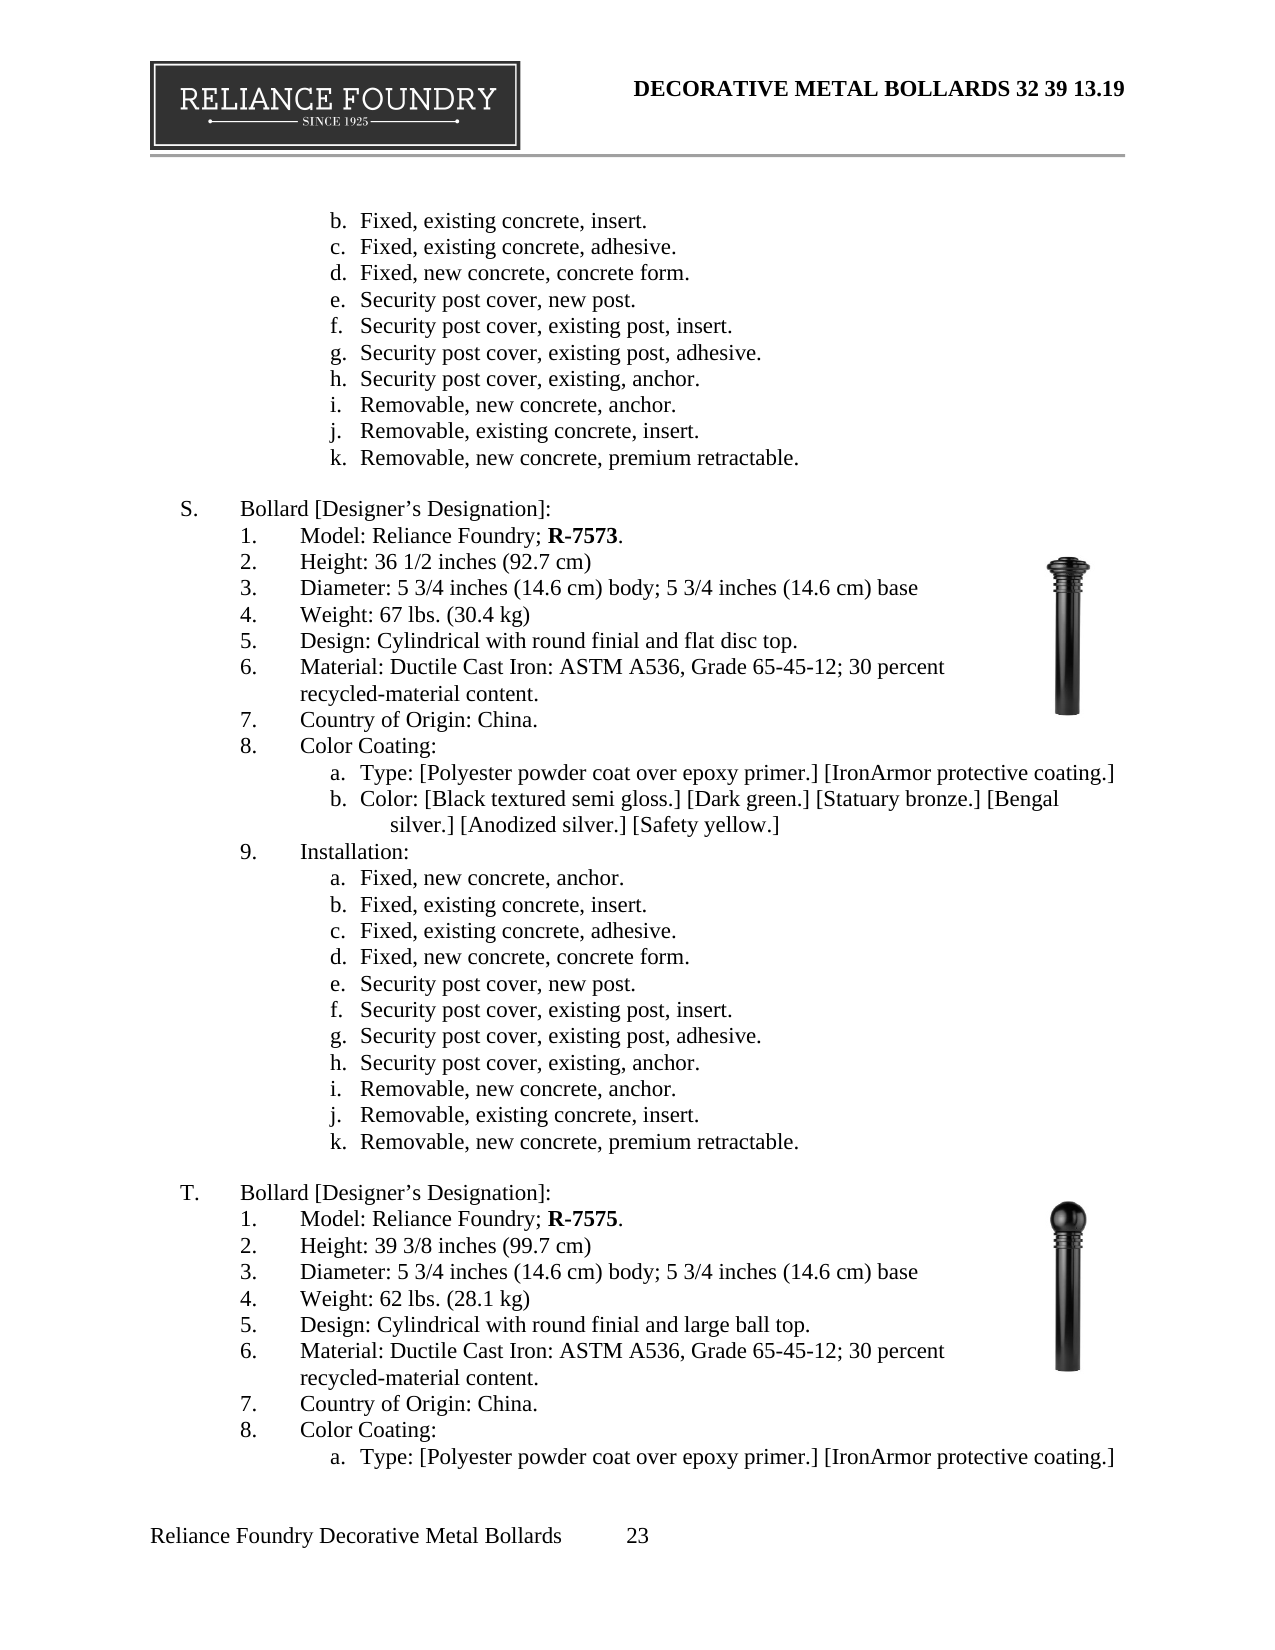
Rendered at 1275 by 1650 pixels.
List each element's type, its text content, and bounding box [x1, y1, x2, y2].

text Material: Ductile Cast Iron: ASTM A536, Grade 65-45-12; 30 percent recycled-material content. [240, 653, 1012, 706]
text Fixed, new concrete, anchor. [330, 864, 1125, 891]
text Security post cover, existing post, adhesive. [330, 1022, 1125, 1049]
text Fixed, existing concrete, insert. [330, 891, 1125, 917]
text Design: Cylindrical with round finial and flat disc top. [240, 627, 1012, 653]
text Security post cover, existing post, insert. [330, 312, 1125, 338]
text Removable, new concrete, premium retractable. [330, 444, 1125, 470]
text Height: 39 3/8 inches (99.7 cm) [240, 1232, 1012, 1258]
text Fixed, existing concrete, adhesive. [330, 917, 1125, 943]
text Weight: 67 lbs. (30.4 kg) [240, 601, 1012, 627]
text Color Coating: [240, 1416, 1125, 1443]
text Removable, existing concrete, insert. [330, 1101, 1125, 1128]
text Diameter: 5 3/4 inches (14.6 cm) body; 5 3/4 inches (14.6 cm) base [240, 1258, 1012, 1284]
text Height: 36 1/2 inches (92.7 cm) [240, 548, 1012, 574]
text Diameter: 5 3/4 inches (14.6 cm) body; 5 3/4 inches (14.6 cm) base [240, 574, 1012, 601]
text Bollard [Designer’s Designation]: [180, 495, 1125, 522]
text Country of Origin: China. [240, 706, 1125, 732]
text Model: Reliance Foundry; R-7575. [240, 1206, 1012, 1232]
text Fixed, existing concrete, adhesive. [330, 233, 1125, 259]
picture [150, 61, 521, 150]
text Material: Ductile Cast Iron: ASTM A536, Grade 65-45-12; 30 percent recycled-material content. [240, 1337, 1125, 1390]
text Security post cover, new post. [330, 286, 1125, 312]
text Type: [Polyester powder coat over epoxy primer.] [IronArmor protective coating.] [330, 759, 1125, 785]
text Removable, new concrete, anchor. [330, 391, 1125, 418]
text Installation: [240, 838, 1125, 864]
text Design: Cylindrical with round finial and large ball top. [240, 1311, 1012, 1337]
text Security post cover, existing, anchor. [330, 365, 1125, 391]
text Security post cover, new post. [330, 970, 1125, 996]
picture [1012, 511, 1124, 718]
text Removable, new concrete, anchor. [330, 1075, 1125, 1101]
text Fixed, new concrete, concrete form. [330, 943, 1125, 970]
text Model: Reliance Foundry; R-7573. [240, 522, 1012, 548]
text Color: [Black textured semi gloss.] [Dark green.] [Statuary bronze.] [Bengal silver.] [Anodized silver.] [Safety yellow.] [330, 785, 1125, 838]
text Weight: 62 lbs. (28.1 kg) [240, 1284, 1012, 1311]
text Color Coating: [240, 732, 1125, 759]
picture [1012, 1167, 1124, 1374]
text Security post cover, existing post, insert. [330, 996, 1125, 1022]
text Fixed, new concrete, concrete form. [330, 259, 1125, 286]
text Removable, new concrete, premium retractable. [330, 1128, 1125, 1154]
text Bollard [Designer’s Designation]: [180, 1179, 1012, 1206]
text Removable, existing concrete, insert. [330, 418, 1125, 444]
text Fixed, existing concrete, insert. [330, 207, 1125, 233]
text Type: [Polyester powder coat over epoxy primer.] [IronArmor protective coating.] [330, 1443, 1125, 1469]
text Country of Origin: China. [240, 1390, 1125, 1416]
text Security post cover, existing, anchor. [330, 1049, 1125, 1075]
text Security post cover, existing post, adhesive. [330, 338, 1125, 365]
